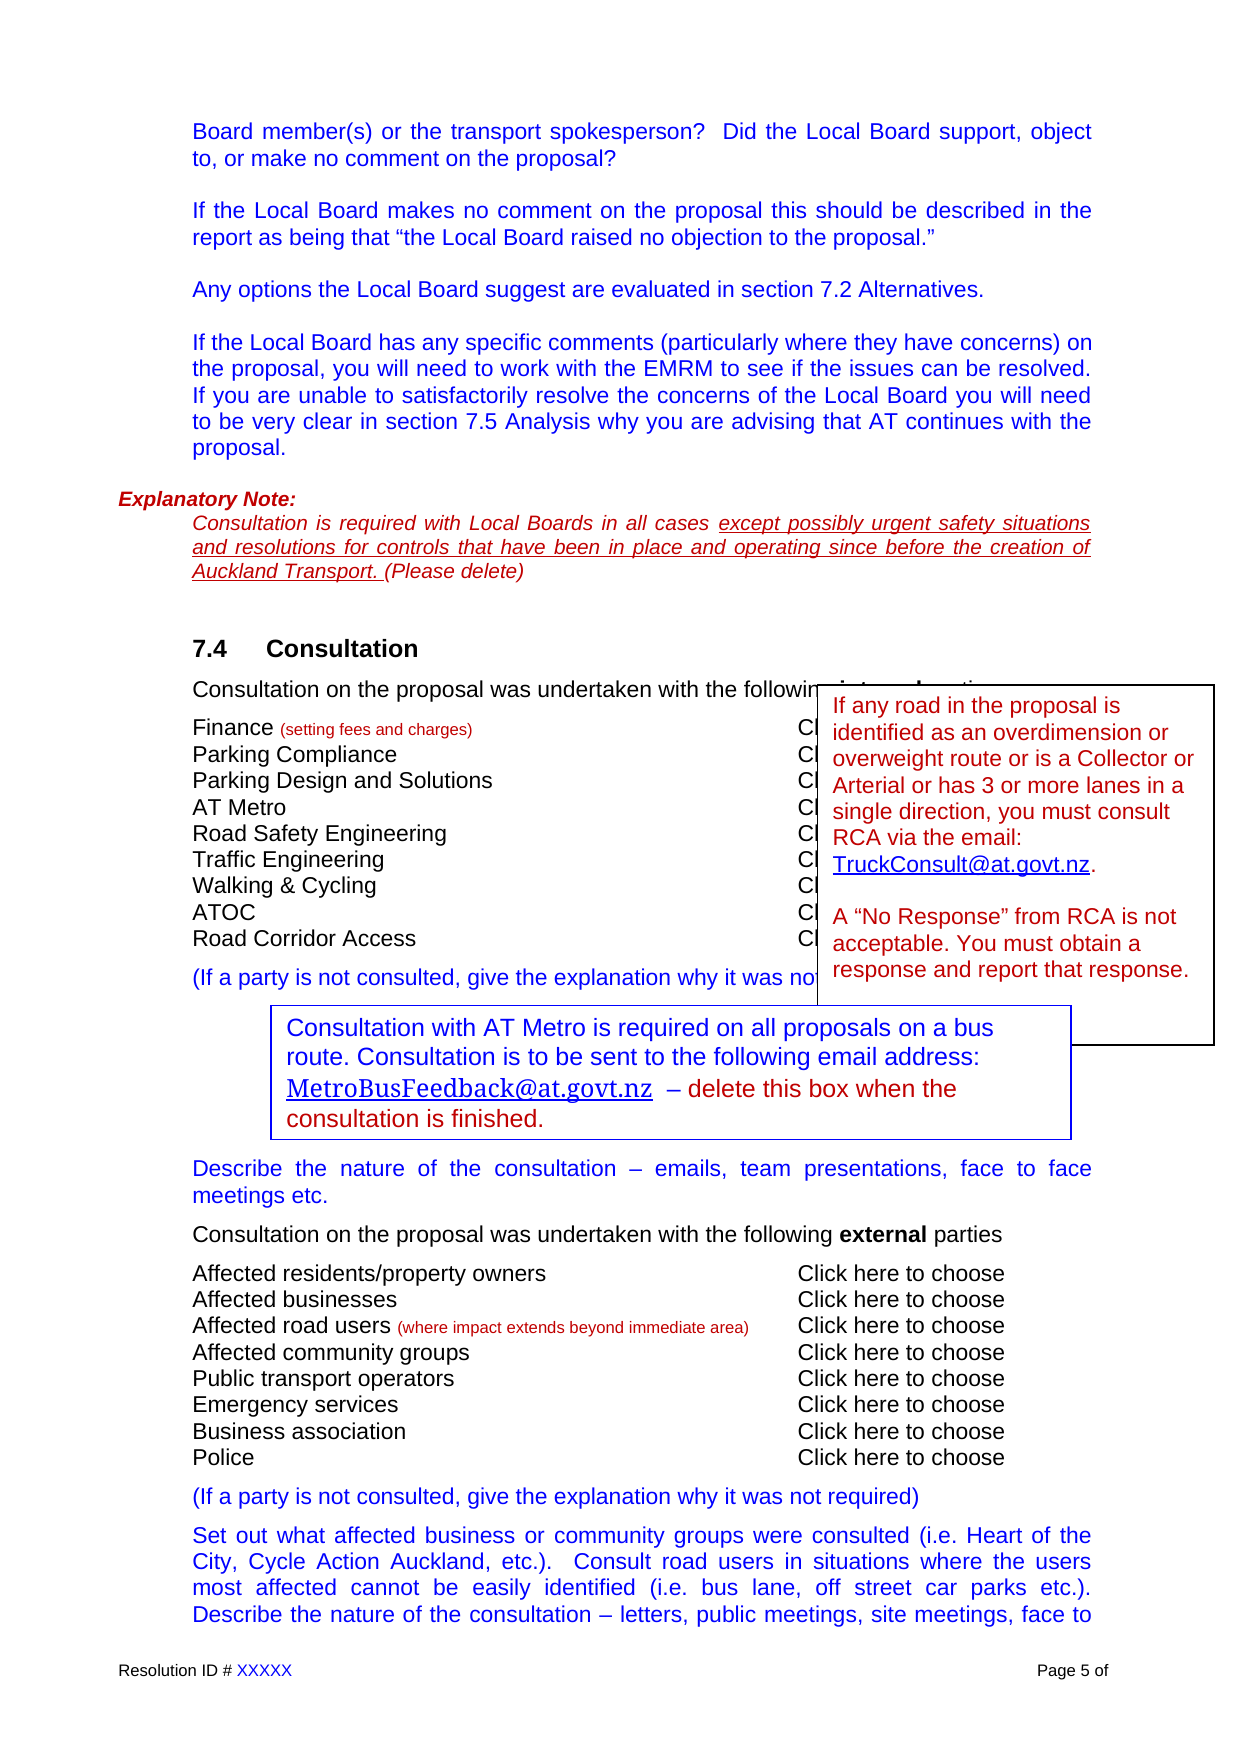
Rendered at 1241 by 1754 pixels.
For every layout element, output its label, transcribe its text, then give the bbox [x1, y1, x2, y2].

text Affected community groups [192, 1338, 1093, 1365]
text Traffic Engineering [192, 846, 817, 872]
text Consultation on the proposal was undertaken with the following external parties [192, 1221, 1093, 1247]
text Walking & Cycling [192, 872, 817, 899]
text Parking Design and Solutions [192, 767, 817, 793]
text Affected businesses [192, 1286, 1093, 1312]
text If the Local Board makes no comment on the proposal this should be described in the report as being that “the Local Board raised no objection to the proposal.” [192, 197, 1093, 250]
text Finance (setting fees and charges) [192, 714, 817, 741]
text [192, 118, 1093, 171]
text If the Local Board has any specific comments (particularly where they have concerns) on the proposal, you will need to work with the EMRM to see if the issues can be resolved. If you are unable to satisfactorily resolve the concerns of the Local Board you will need to be very clear in section 7.5 Analysis why you are advising that AT continues with the proposal. [192, 329, 1093, 461]
text Road Safety Engineering [192, 820, 817, 846]
text Consultation on the proposal was undertaken with the following internal parties [192, 676, 1093, 702]
text Affected road users (where impact extends beyond immediate area) [192, 1312, 1093, 1338]
text Explanatory Note: [118, 487, 1093, 511]
text Police [192, 1444, 1093, 1470]
text Affected residents/property owners [192, 1259, 1093, 1286]
text Emergency services [192, 1391, 1093, 1418]
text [192, 1522, 1093, 1627]
text Describe the nature of the consultation – emails, team presentations, face to face meetings etc. [192, 1003, 1093, 1208]
text (If a party is not consulted, give the explanation why it was not required) [192, 1483, 1093, 1509]
text Business association [192, 1418, 1093, 1444]
text Consultation is required with Local Boards in all cases except possibly urgent safety situations and resolutions for controls that have been in place and operating since before the creation of Auckland Transport. (Please delete) [192, 511, 1093, 583]
text Road Corridor Access [192, 925, 817, 952]
text Public transport operators [192, 1365, 1093, 1391]
list Consultation [192, 634, 1093, 663]
text (If a party is not consulted, give the explanation why it was not required) [192, 964, 817, 990]
text AT Metro [192, 793, 817, 820]
text ATOC [192, 899, 817, 925]
text Any options the Local Board suggest are evaluated in section 7.2 Alternatives. [192, 276, 1093, 303]
text Parking Compliance [192, 741, 817, 767]
